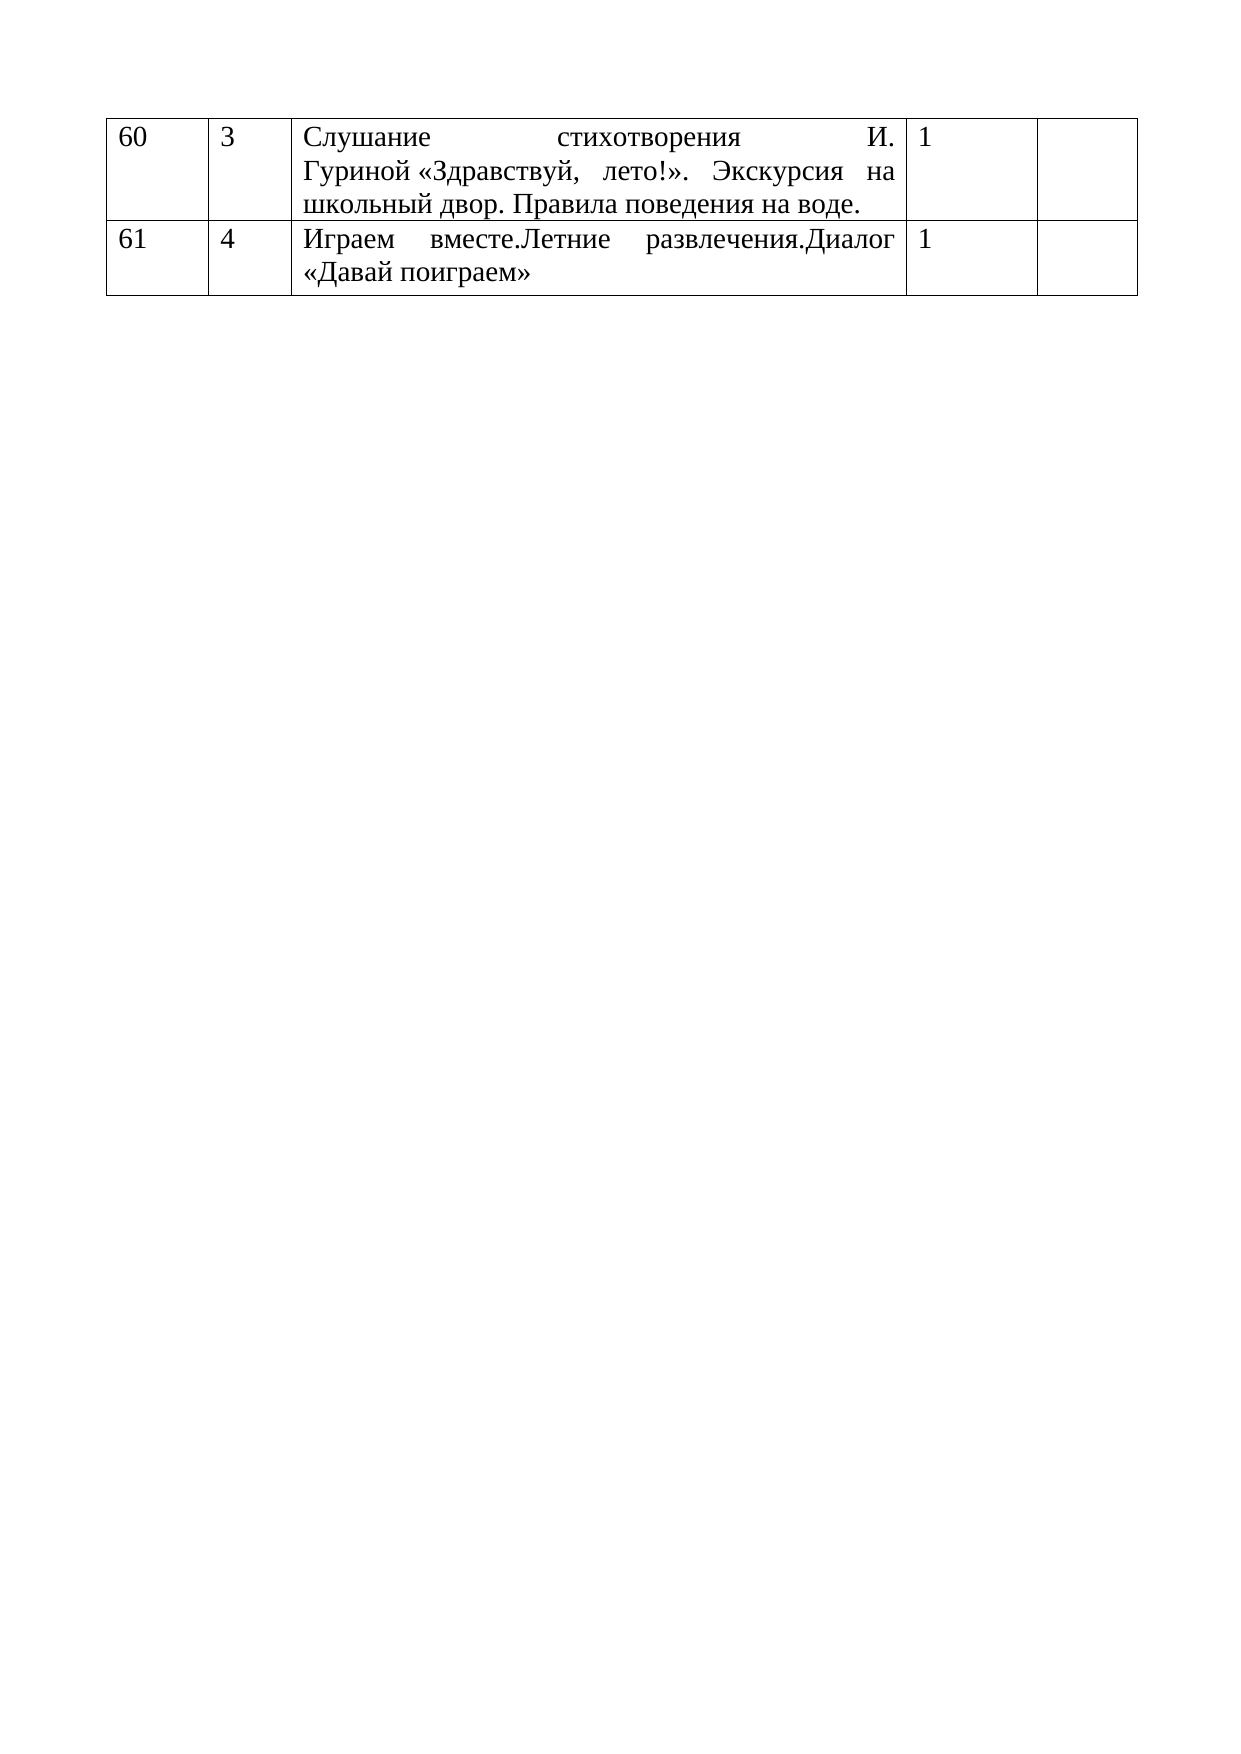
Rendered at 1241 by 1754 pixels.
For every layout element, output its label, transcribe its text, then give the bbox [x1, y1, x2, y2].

table_cell 1 [907, 119, 1037, 220]
table_cell 1 [907, 221, 1037, 295]
table_cell 3 [209, 119, 291, 220]
table_cell [1038, 221, 1137, 295]
table_cell Слушание стихотворения И. Гуриной «Здравствуй, лето!». Экскурсия на школьный двор. Правила поведения на воде. [292, 119, 906, 220]
table_cell [1038, 119, 1137, 220]
table_cell 60 [107, 119, 208, 220]
table_cell 61 [107, 221, 208, 295]
table_cell 4 [209, 221, 291, 295]
table_cell Играем вместе.Летние развлечения.Диалог «Давай поиграем» [292, 221, 906, 295]
